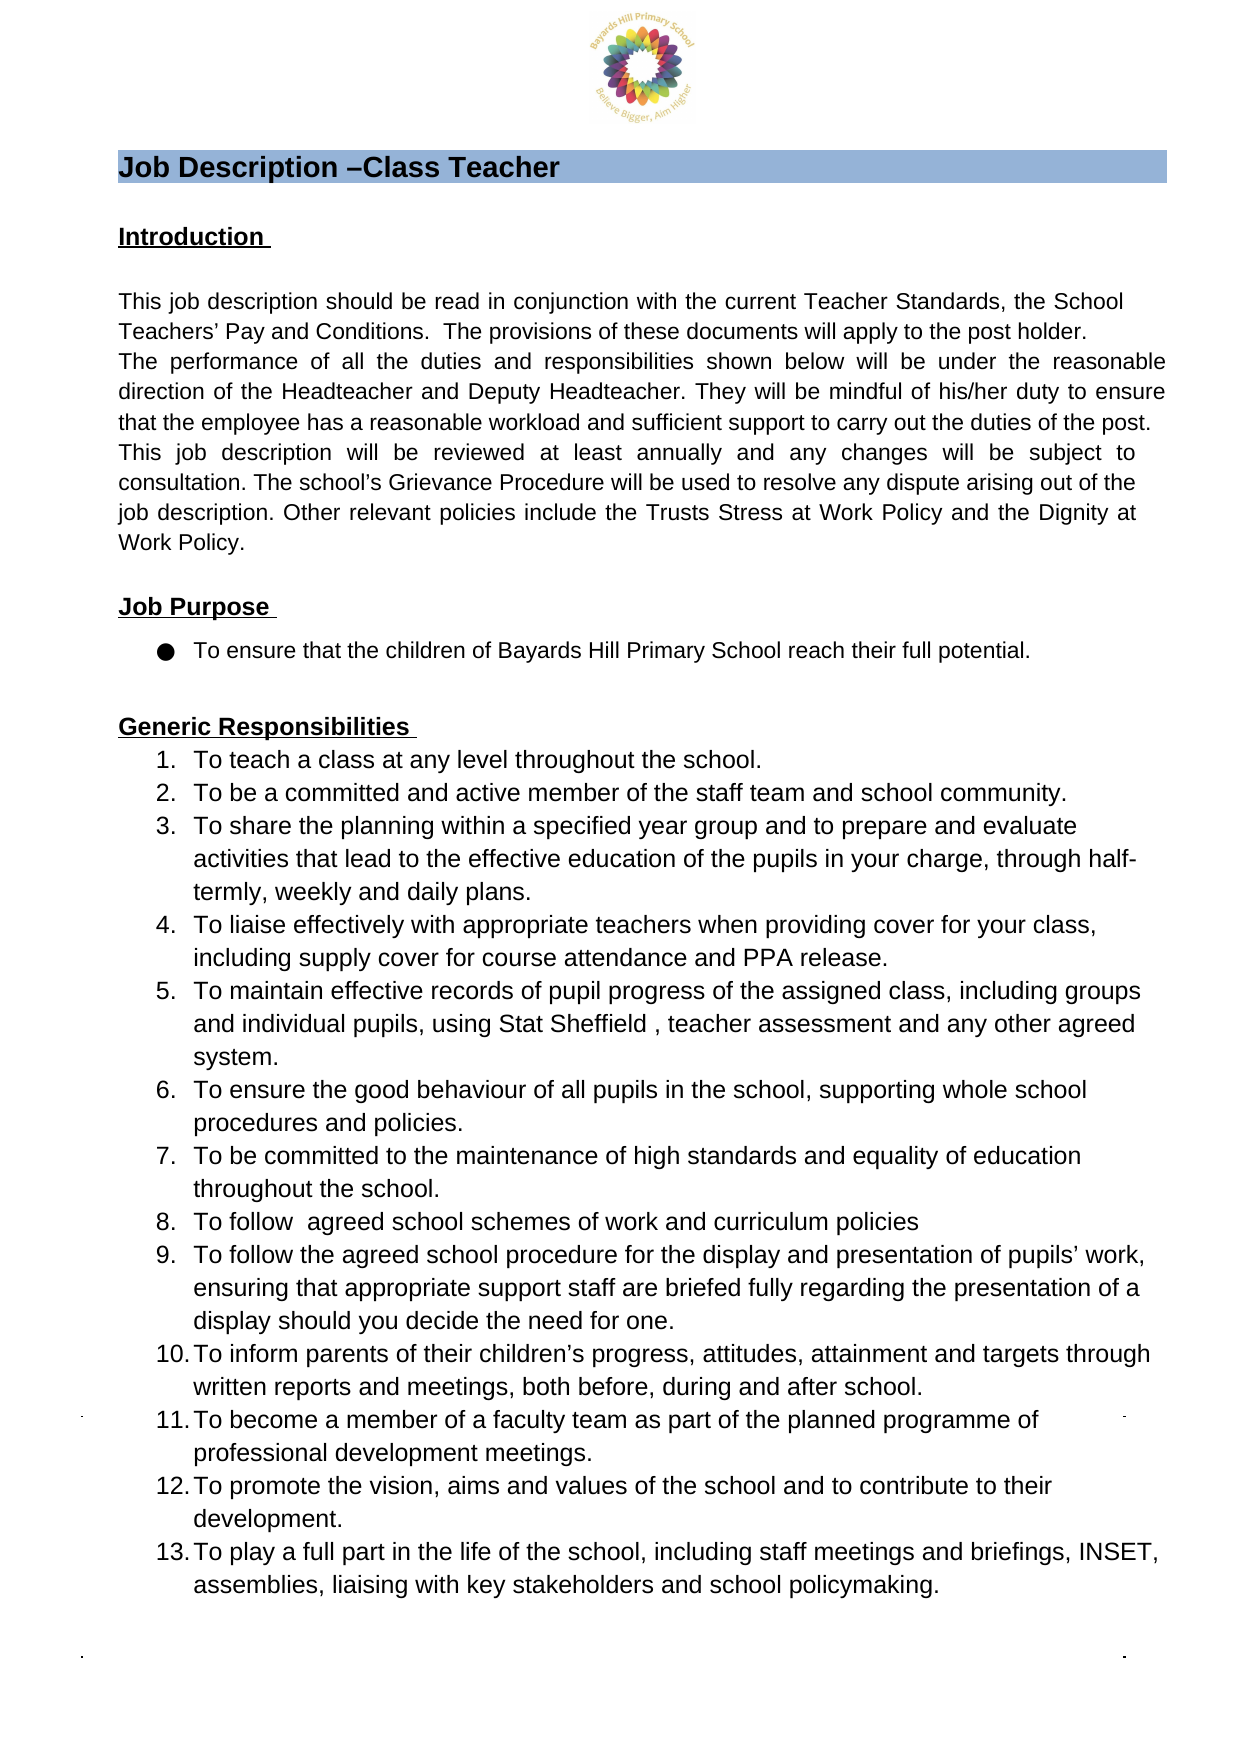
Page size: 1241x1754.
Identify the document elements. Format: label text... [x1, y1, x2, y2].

list To teach a class at any level throughout the school. [156, 745, 1167, 773]
list To follow the agreed school procedure for the display and presentation of pupils’ work, ensuring that appropriate support staff are briefed fully regarding the presentation of a display should you decide the need for one. [156, 1240, 1167, 1335]
list To maintain effective records of pupil progress of the assigned class, including groups and individual pupils, using Stat Sheffield , teacher assessment and any other agreed system. [156, 976, 1167, 1071]
list To ensure the good behaviour of all pupils in the school, supporting whole school procedures and policies. [156, 1075, 1167, 1137]
text Job Description –Class Teacher [118, 150, 1167, 183]
text The performance of all the duties and responsibilities shown below will be under the reasonable direction of the Headteacher and Deputy Headteacher. They will be mindful of his/her duty to ensure that the employee has a reasonable workload and sufficient support to carry out the duties of the post. [118, 348, 1167, 435]
text This job description should be read in conjunction with the current Teacher Standards, the School Teachers’ Pay and Conditions. The provisions of these documents will apply to the post holder. [118, 288, 1125, 344]
list To ensure that the children of Bayards Hill Primary School reach their full potential. [156, 625, 1167, 672]
text Job Purpose [118, 592, 1167, 620]
text Generic Responsibilities [118, 712, 1167, 740]
list To share the planning within a specified year group and to prepare and evaluate activities that lead to the effective education of the pupils in your charge, through half-termly, weekly and daily plans. [156, 811, 1167, 906]
list To be committed to the maintenance of high standards and equality of education throughout the school. [156, 1141, 1167, 1203]
list To liaise effectively with appropriate teachers when providing cover for your class, including supply cover for course attendance and PPA release. [156, 910, 1167, 972]
text Introduction [118, 222, 1167, 250]
list To be a committed and active member of the staff team and school community. [156, 778, 1167, 806]
text This job description will be reviewed at least annually and any changes will be subject to consultation. The school’s Grievance Procedure will be used to resolve any dispute arising out of the job description. Other relevant policies include the Trusts Stress at Work Policy and the Dignity at Work Policy. [118, 439, 1137, 556]
list To follow agreed school schemes of work and curriculum policies [156, 1207, 1167, 1236]
list To become a member of a faculty team as part of the planned programme of professional development meetings. [156, 1405, 1167, 1467]
picture [588, 11, 696, 124]
list To play a full part in the life of the school, including staff meetings and briefings, INSET, assemblies, liaising with key stakeholders and school policymaking. [156, 1537, 1167, 1599]
list To promote the vision, aims and values of the school and to contribute to their development. [156, 1471, 1167, 1533]
list To inform parents of their children’s progress, attitudes, attainment and targets through written reports and meetings, both before, during and after school. [156, 1339, 1167, 1401]
